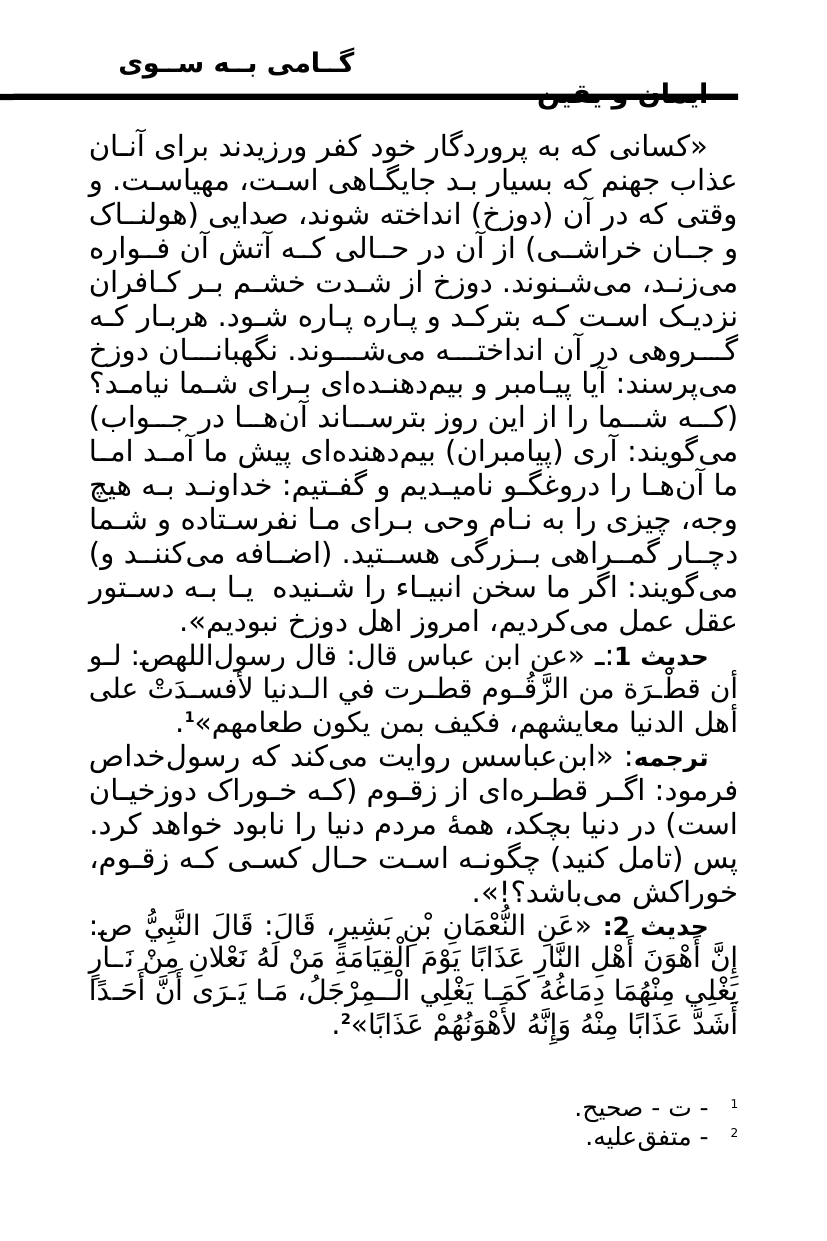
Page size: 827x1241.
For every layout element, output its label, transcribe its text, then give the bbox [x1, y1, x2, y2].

text ترجمه: «ابن‌‌عباسس روایت می‌کند که رسول‌خداص فرمود: اگر قطره‌ای از زقوم (که خوراک دوزخیان است) در دنیا بچکد، همۀ مردم دنیا را نابود خواهد کرد. پس (تامل کنید) چگونه است حال کسی که زقوم، خوراکش می‌باشد؟!». [89, 739, 738, 909]
text حدیث 1: «عن ابن عباس قال: قال رسول‌اللهص: لو أن قطْرَة من الزَّقُوم قطرت في الدنيا لأفسدَتْ على أهل الدنيا معايشهم، فكيف بمن يكون طعامهم». [89, 638, 738, 739]
text «کسانی که به پروردگار خود کفر ورزیدند برای آنان عذاب جهنم که بسیار بد جایگاهی است، مهیاست. و وقتی که در آن (دوزخ) انداخته شوند، صدایی (هولناک و جان خراشی) از آن در حالی که آتش آن فواره می‌زند، می‌شنوند. دوزخ از شدت خشم بر کافران نزدیک است که بترکد و پاره پاره شود. هربار که گروهی در آن انداخته می‌شوند. نگهبانان دوزخ می‌پرسند: آیا پیامبر و بیم‌دهنده‌‌ای برای شما نیامد؟ (که شما را از این روز بترساند آن‌ها در جواب) می‌گویند: آری (پیامبران) بیم‌دهنده‌ای پیش ما آمد اما ما آن‌ها را دروغگو نامیدیم و گفتیم: خداوند به هیچ وجه، چیزی را به نام وحی برای ما نفرستاده و شما دچار گمراهی بزرگی هستید. (اضافه می‌کنند و) می‌گویند: اگر ما سخن انبیاء را شنیده یا به دستور عقل عمل می‌کردیم، امروز اهل دوزخ نبودیم». [89, 129, 738, 638]
text حدیث 2: «عَنِ النُّعْمَانِ بْنِ بَشِيرٍ، قَالَ: قَالَ النَّبِيُّ ص: إِنَّ أَهْوَنَ أَهْلِ النَّارِ عَذَابًا يَوْمَ الْقِيَامَةِ مَنْ لَهُ نَعْلانِ مِنْ نَارٍ يَغْلِي مِنْهُمَا دِمَاغُهُ كَمَا يَغْلِي الْـمِرْجَلُ، مَا يَرَى أَنَّ أَحَدًا أَشَدَّ عَذَابًا مِنْهُ وَإِنَّهُ لأَهْوَنُهُمْ عَذَابًا». [89, 909, 738, 1041]
